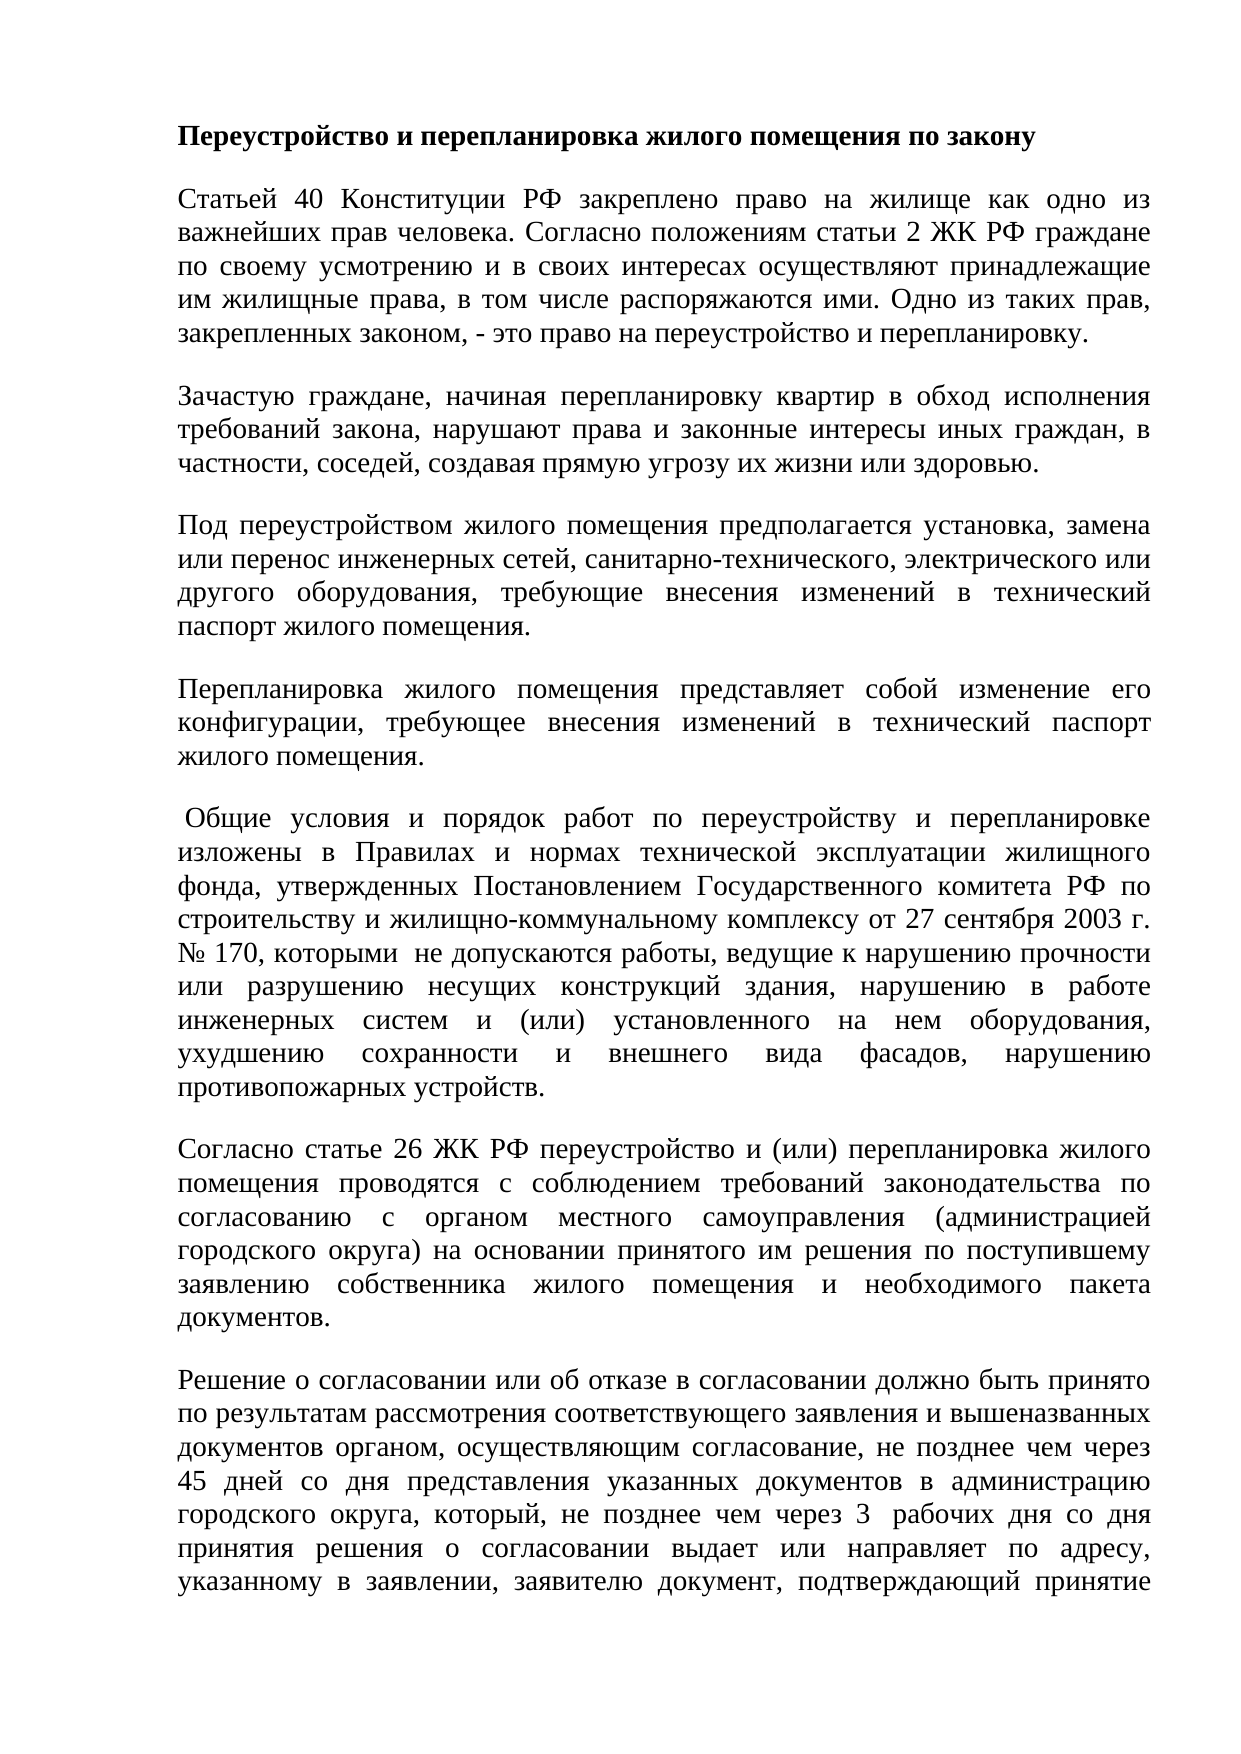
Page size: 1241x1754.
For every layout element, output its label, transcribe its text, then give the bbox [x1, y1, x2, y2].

text Общие условия и порядок работ по переустройству и перепланировке изложены в Правилах и нормах технической эксплуатации жилищного фонда, утвержденных Постановлением Государственного комитета РФ по строительству и жилищно-коммунальному комплексу от 27 сентября 2003 г. № 170, которыми не допускаются работы, ведущие к нарушению прочности или разрушению несущих конструкций здания, нарушению в работе инженерных систем и (или) установленного на нем оборудования, ухудшению сохранности и внешнего вида фасадов, нарушению противопожарных устройств. [177, 801, 1152, 1102]
text Зачастую граждане, начиная перепланировку квартир в обход исполнения требований закона, нарушают права и законные интересы иных граждан, в частности, соседей, создавая прямую угрозу их жизни или здоровью. [177, 378, 1152, 478]
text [177, 1362, 1152, 1597]
text Статьей 40 Конституции РФ закреплено право на жилище как одно из важнейших прав человека. Согласно положениям статьи 2 ЖК РФ граждане по своему усмотрению и в своих интересах осуществляют принадлежащие им жилищные права, в том числе распоряжаются ими. Одно из таких прав, закрепленных законом, - это право на переустройство и перепланировку. [177, 181, 1152, 348]
text Согласно статье 26 ЖК РФ переустройство и (или) перепланировка жилого помещения проводятся с соблюдением требований законодательства по согласованию с органом местного самоуправления (администрацией городского округа) на основании принятого им решения по поступившему заявлению собственника жилого помещения и необходимого пакета документов. [177, 1132, 1152, 1333]
text Перепланировка жилого помещения представляет собой изменение его конфигурации, требующее внесения изменений в технический паспорт жилого помещения. [177, 671, 1152, 771]
text Под переустройством жилого помещения предполагается установка, замена или перенос инженерных сетей, санитарно-технического, электрического или другого оборудования, требующие внесения изменений в технический паспорт жилого помещения. [177, 507, 1152, 642]
text Переустройство и перепланировка жилого помещения по закону [177, 118, 1152, 152]
